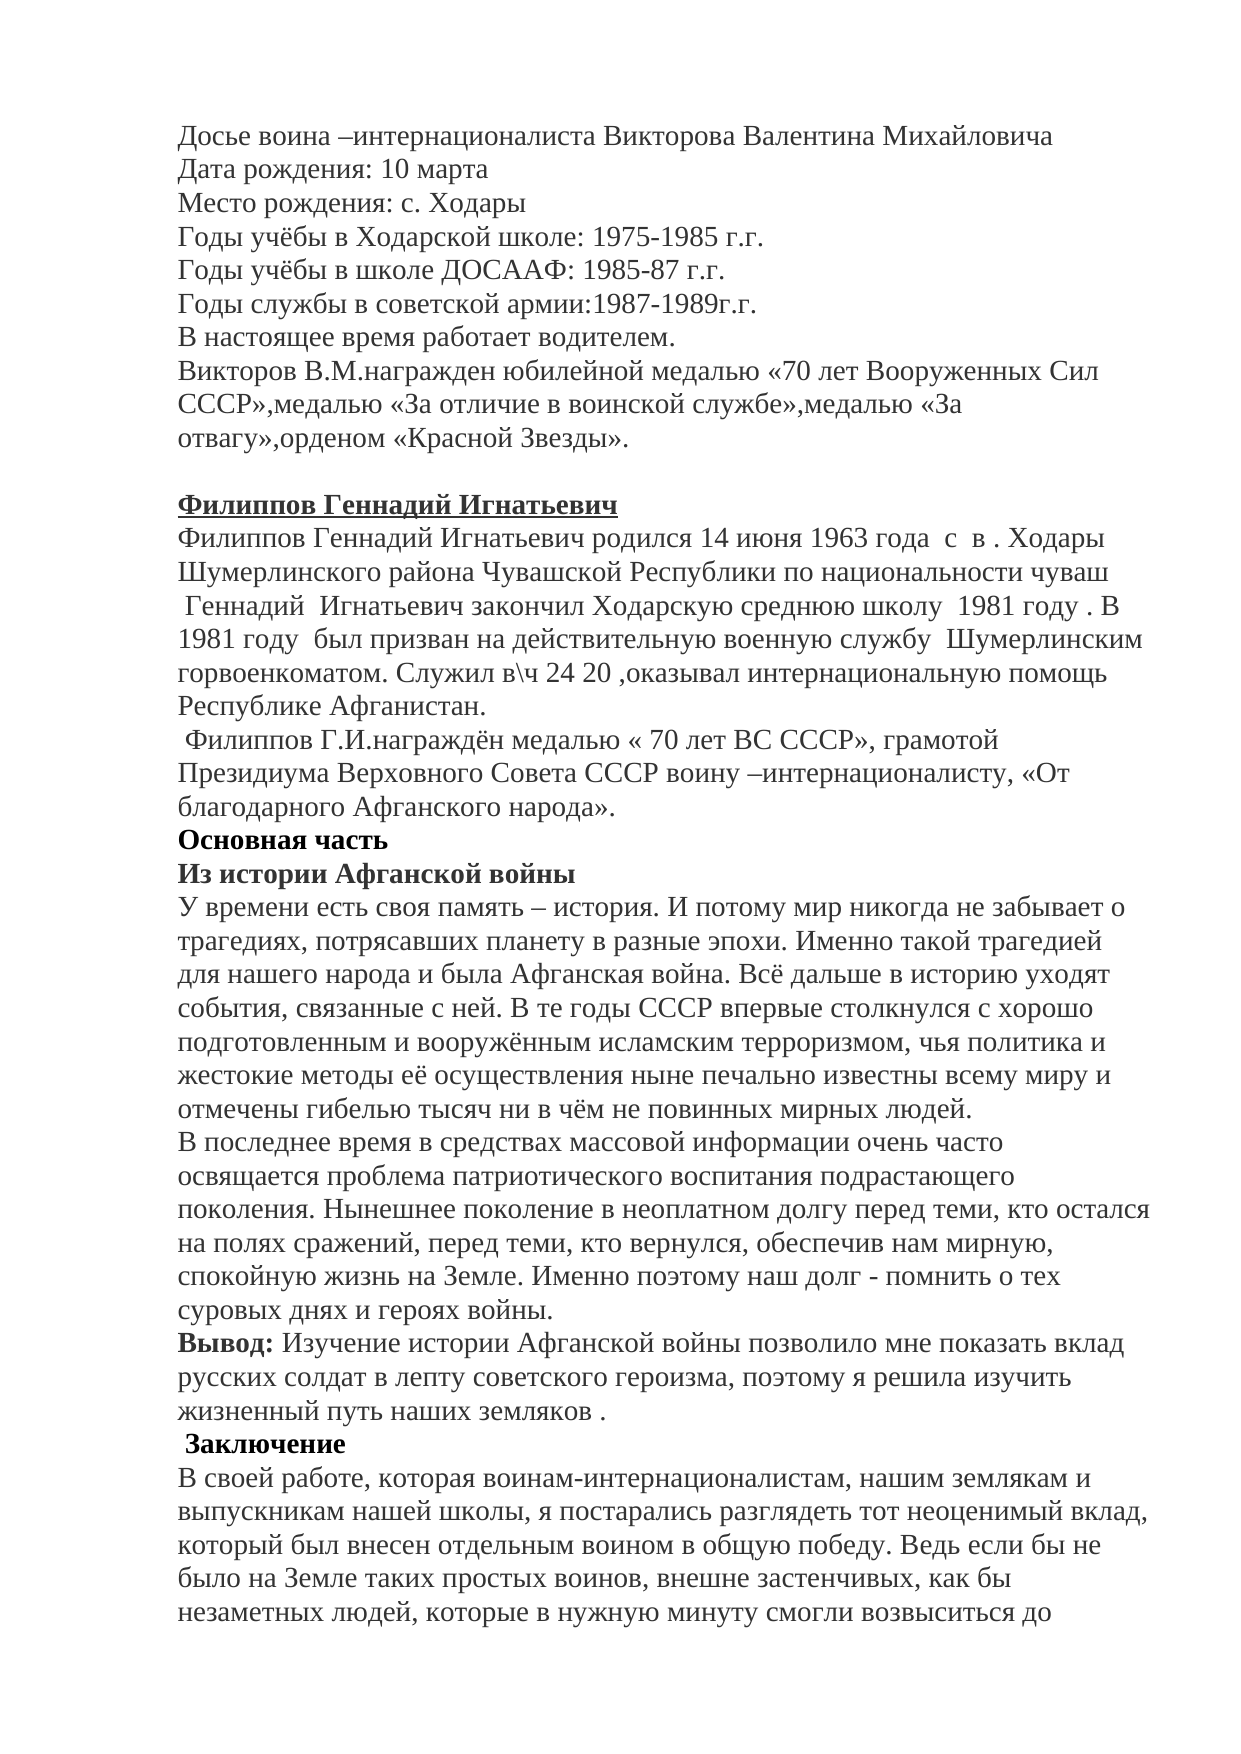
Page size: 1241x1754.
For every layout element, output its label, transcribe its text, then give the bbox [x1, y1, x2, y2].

text В последнее время в средствах массовой информации очень часто освящается проблема патриотического воспитания подрастающего поколения. Нынешнее поколение в неоплатном долгу перед теми, кто остался на полях сражений, перед теми, кто вернулся, обеспечив нам мирную, спокойную жизнь на Земле. Именно поэтому наш долг - помнить о тех суровых днях и героях войны. [177, 1124, 1152, 1326]
text Место рождения: с. Ходары [177, 185, 1152, 219]
text У времени есть своя память – история. И потому мир никогда не забывает о трагедиях, потрясавших планету в разные эпохи. Именно такой трагедией для нашего народа и была Афганская война. Всё дальше в историю уходят события, связанные с ней. В те годы СССР впервые столкнулся с хорошо подготовленным и вооружённым исламским терроризмом, чья политика и жестокие методы её осуществления ныне печально известны всему миру и отмечены гибелью тысяч ни в чём не повинных мирных людей. [177, 889, 1152, 1124]
text Шумерлинского района Чувашской Республики по национальности чуваш [177, 554, 1152, 588]
text Из истории Афганской войны [177, 856, 1152, 889]
text Геннадий Игнатьевич закончил Ходарскую среднюю школу 1981 году . В [177, 588, 1152, 621]
text Викторов В.М.награжден юбилейной медалью «70 лет Вооруженных Сил СССР»,медалью «За отличие в воинской службе»,медалью «За отвагу»,орденом «Красной Звезды». [177, 353, 1152, 453]
text Годы учёбы в школе ДОСААФ: 1985-87 г.г. [177, 252, 1152, 286]
text Филиппов Г.И.награждён медалью « 70 лет ВС СССР», грамотой Президиума Верховного Совета СССР воину –интернационалисту, «От благодарного Афганского народа». [177, 722, 1152, 822]
text 1981 году был призван на действительную военную службу Шумерлинским горвоенкоматом. Служил в\ч 24 20 ,оказывал интернациональную помощь Республике Афганистан. [177, 621, 1152, 722]
text Досье воина –интернационалиста Викторова Валентина Михайловича [177, 118, 1152, 152]
text Вывод: Изучение истории Афганской войны позволило мне показать вклад русских солдат в лепту советского героизма, поэтому я решила изучить жизненный путь наших земляков . [607, 1326, 1152, 1426]
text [177, 1460, 1152, 1627]
text Годы службы в советской армии:1987-1989г.г. [177, 286, 1152, 319]
text Филиппов Геннадий Игнатьевич родился 14 июня 1963 года с в . Ходары [177, 521, 1152, 554]
subtitle Основная часть [177, 822, 1152, 856]
text Годы учёбы в Ходарской школе: 1975-1985 г.г. [177, 219, 1152, 252]
text Дата рождения: 10 марта [177, 152, 1152, 185]
text Филиппов Геннадий Игнатьевич [177, 487, 1152, 521]
text В настоящее время работает водителем. [177, 319, 1152, 353]
text Заключение [177, 1426, 1152, 1460]
